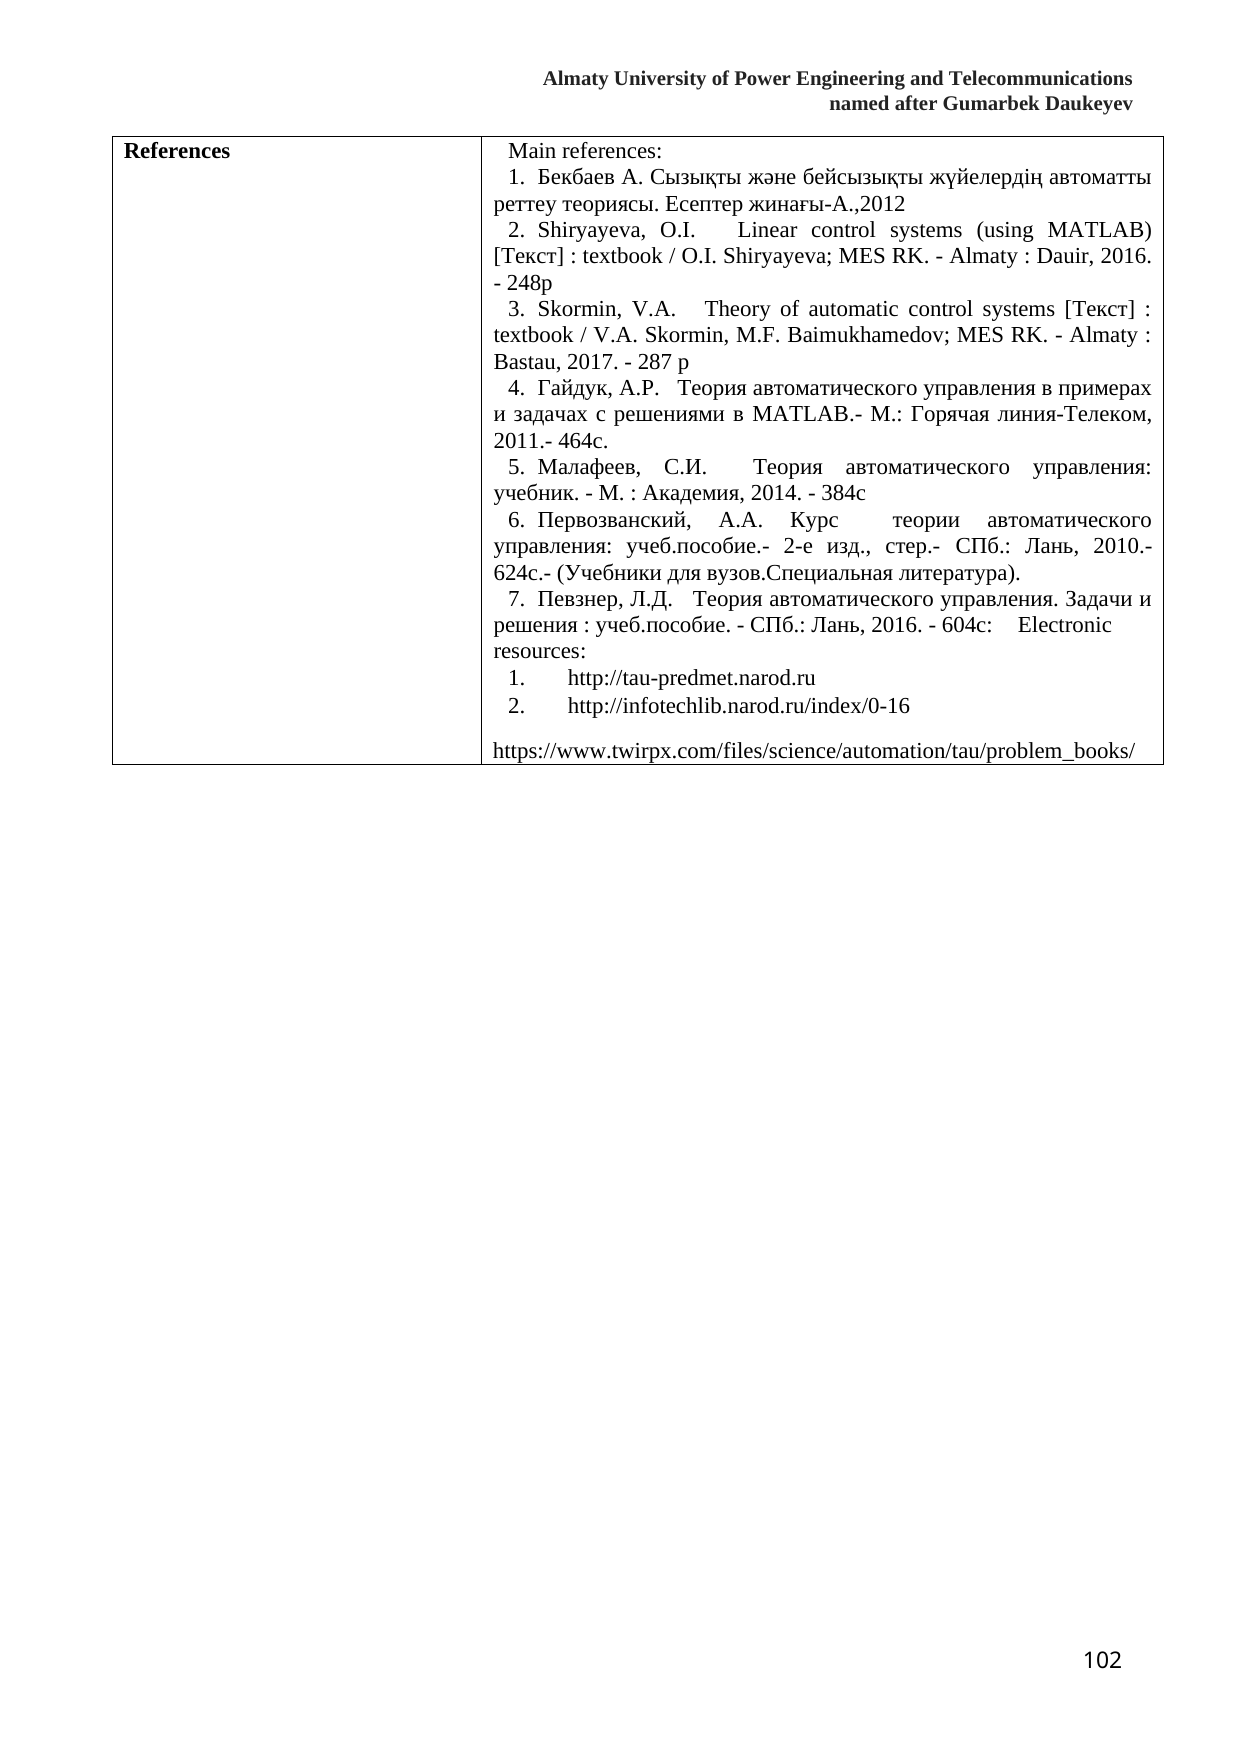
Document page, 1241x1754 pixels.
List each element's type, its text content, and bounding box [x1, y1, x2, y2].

table_cell Main references: Бекбаев А. Сызықты және бейсызықты жүйелердің автоматты реттеу теориясы. Есептер жинағы-А.,2012 Shiryayeva, O.I. Linear control systems (using MATLAB) [Текст] : textbook / O.I. Shiryayeva; MES RK. - Almaty : Dauir, 2016. - 248p Skormin, V.A. Theory of automatic control systems [Текст] : textbook / V.A. Skormin, M.F. Baimukhamedov; MES RK. - Almaty : Bastau, 2017. - 287 p Гайдук, А.Р. Теория автоматического управления в примерах и задачах с решениями в MATLAB.- М.: Горячая линия-Телеком, 2011.- 464с. Малафеев, С.И. Теория автоматического управления: учебник. - М. : Академия, 2014. - 384с Первозванский, А.А. Курс теории автоматического управления: учеб.пособие.- 2-е изд., стер.- СПб.: Лань, 2010.- 624с.- (Учебники для вузов.Специальная литература). Певзнер, Л.Д. Теория автоматического управления. Задачи и решения : учеб.пособие. - СПб.: Лань, 2016. - 604с: Electronic resources: http://tau-predmet.narod.ru http://infotechlib.narod.ru/index/0-16 https://www.twirpx.com/files/science/automation/tau/problem_books/ [482, 137, 1163, 764]
table_cell References [113, 137, 481, 764]
